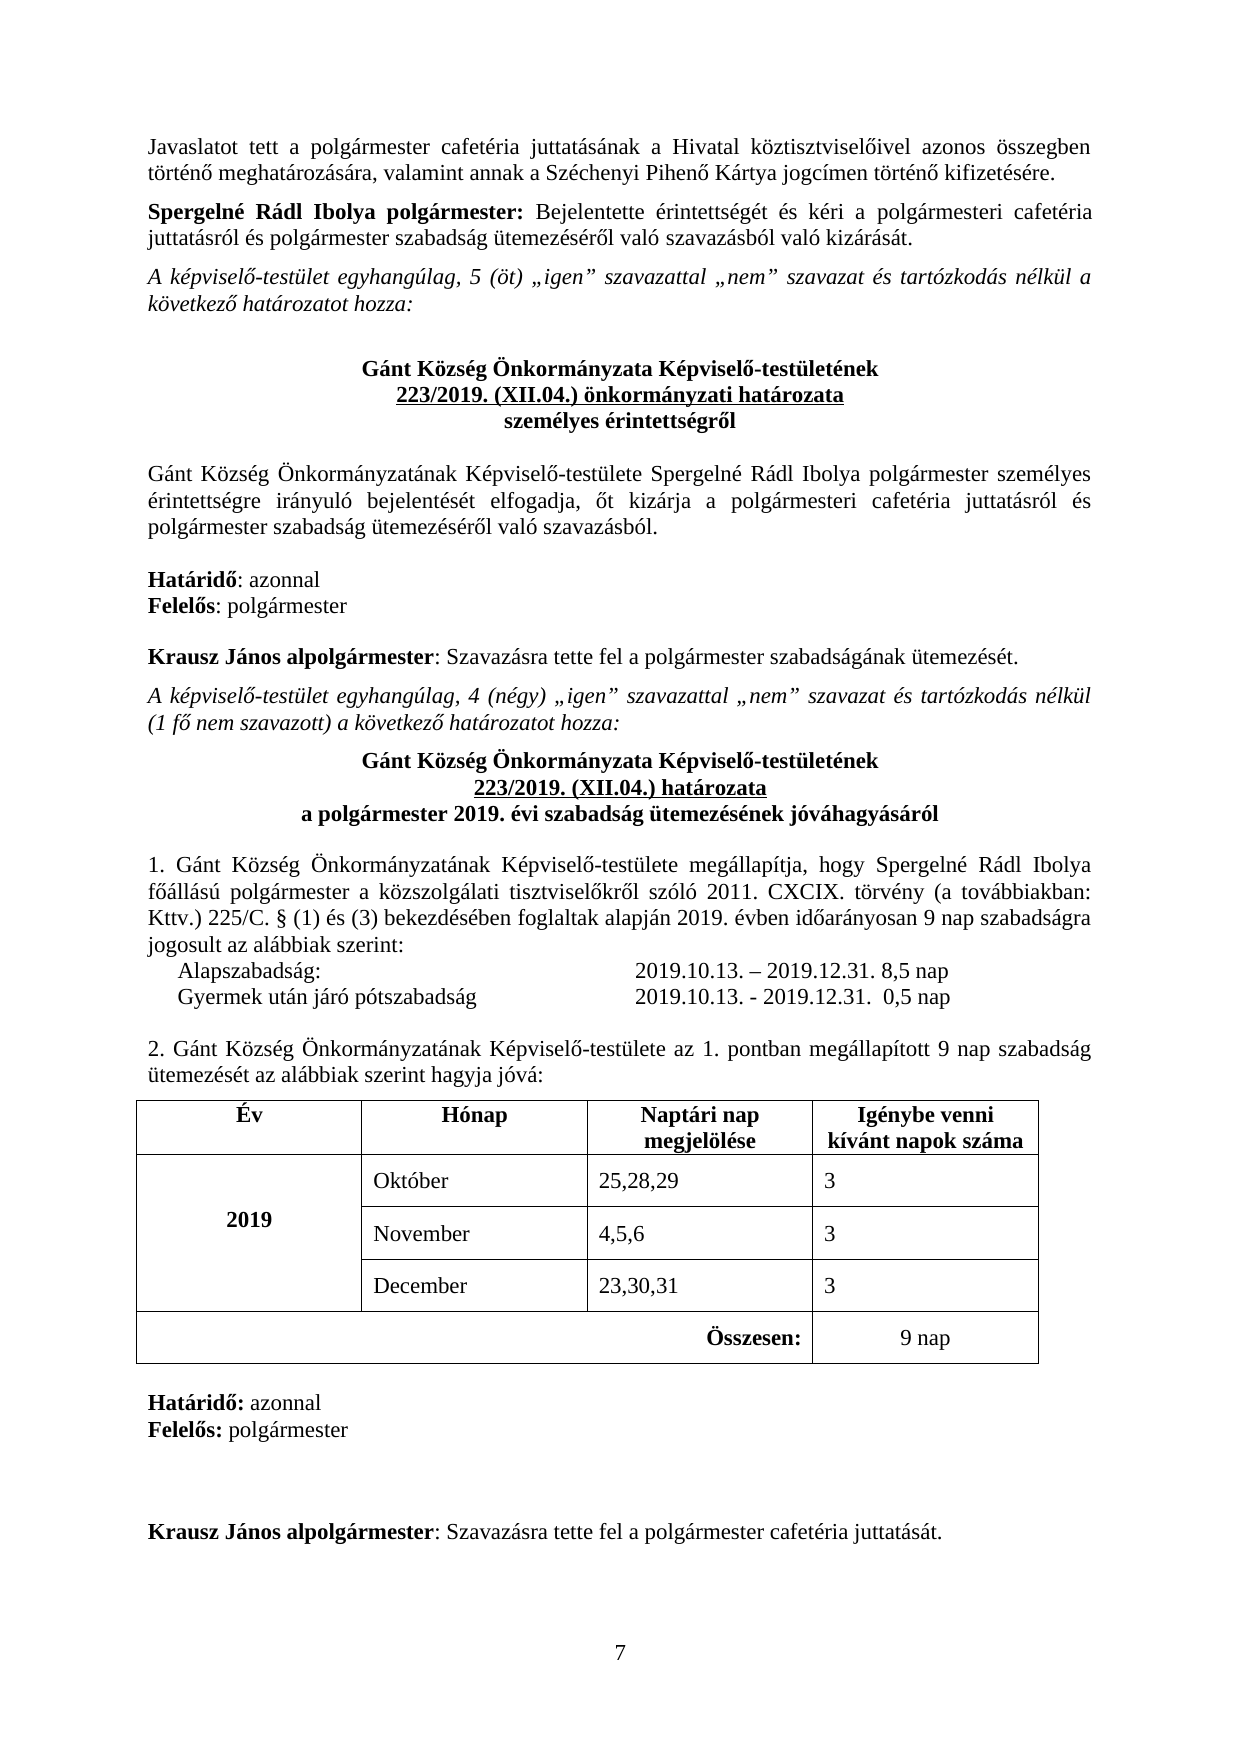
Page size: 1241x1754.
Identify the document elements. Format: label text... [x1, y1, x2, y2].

table_header Év [137, 1101, 361, 1154]
table_cell December [362, 1260, 587, 1311]
table_cell Október [362, 1155, 587, 1206]
text személyes érintettségről [148, 408, 1093, 434]
text Felelős: polgármester [148, 1416, 1093, 1442]
text 223/2019. (XII.04.) önkormányzati határozata [148, 381, 1093, 408]
text Gyermek után járó pótszabadság 2019.10.13. - 2019.12.31. 0,5 nap [177, 983, 1093, 1010]
table_cell 25,28,29 [588, 1155, 812, 1206]
text Határidő: azonnal [148, 566, 1093, 592]
table_cell 2019 [137, 1155, 361, 1311]
text Határidő: azonnal [148, 1389, 1093, 1416]
text A képviselő-testület egyhangúlag, 4 (négy) „igen” szavazattal „nem” szavazat és tartózkodás nélkül (1 fő nem szavazott) a következő határozatot hozza: [148, 682, 1093, 735]
text 1. Gánt Község Önkormányzatának Képviselő-testülete megállapítja, hogy Spergelné Rádl Ibolya főállású polgármester a közszolgálati tisztviselőkről szóló 2011. CXCIX. törvény (a továbbiakban: Kttv.) 225/C. § (1) és (3) bekezdésében foglaltak alapján 2019. évben időarányosan 9 nap szabadságra jogosult az alábbiak szerint: [148, 852, 1093, 957]
text A képviselő-testület egyhangúlag, 5 (öt) „igen” szavazattal „nem” szavazat és tartózkodás nélkül a következő határozatot hozza: [148, 263, 1093, 316]
table_cell November [362, 1207, 587, 1258]
table_header Hónap [362, 1101, 587, 1154]
text Gánt Község Önkormányzatának Képviselő-testülete Spergelné Rádl Ibolya polgármester személyes érintettségre irányuló bejelentését elfogadja, őt kizárja a polgármesteri cafetéria juttatásról és polgármester szabadság ütemezéséről való szavazásból. [148, 460, 1093, 539]
text Gánt Község Önkormányzata Képviselő-testületének [148, 747, 1093, 774]
table_cell 3 [813, 1260, 1038, 1311]
table_header Igénybe venni kívánt napok száma [813, 1101, 1038, 1154]
table_header Naptári nap megjelölése [588, 1101, 812, 1154]
text Felelős: polgármester [148, 592, 1093, 618]
text 2. Gánt Község Önkormányzatának Képviselő-testülete az 1. pontban megállapított 9 nap szabadság ütemezését az alábbiak szerint hagyja jóvá: [148, 1035, 1093, 1087]
text Gánt Község Önkormányzata Képviselő-testületének [148, 355, 1093, 381]
table_cell 4,5,6 [588, 1207, 812, 1258]
text Krausz János alpolgármester: Szavazásra tette fel a polgármester cafetéria juttatását. [148, 1518, 1093, 1545]
table_cell 3 [813, 1155, 1038, 1206]
table_cell Összesen: [137, 1312, 812, 1363]
table_cell 9 nap [813, 1312, 1038, 1363]
text a polgármester 2019. évi szabadság ütemezésének jóváhagyásáról [148, 800, 1093, 827]
text Krausz János alpolgármester: Szavazásra tette fel a polgármester szabadságának ütemezését. [148, 643, 1093, 670]
text 223/2019. (XII.04.) határozata [148, 774, 1093, 800]
text Javaslatot tett a polgármester cafetéria juttatásának a Hivatal köztisztviselőivel azonos összegben történő meghatározására, valamint annak a Széchenyi Pihenő Kártya jogcímen történő kifizetésére. [148, 133, 1093, 186]
text Alapszabadság: 2019.10.13. – 2019.12.31. 8,5 nap [177, 957, 1093, 983]
table_cell 3 [813, 1207, 1038, 1258]
table_cell 23,30,31 [588, 1260, 812, 1311]
text Spergelné Rádl Ibolya polgármester: Bejelentette érintettségét és kéri a polgármesteri cafetéria juttatásról és polgármester szabadság ütemezéséről való szavazásból való kizárását. [148, 198, 1093, 251]
